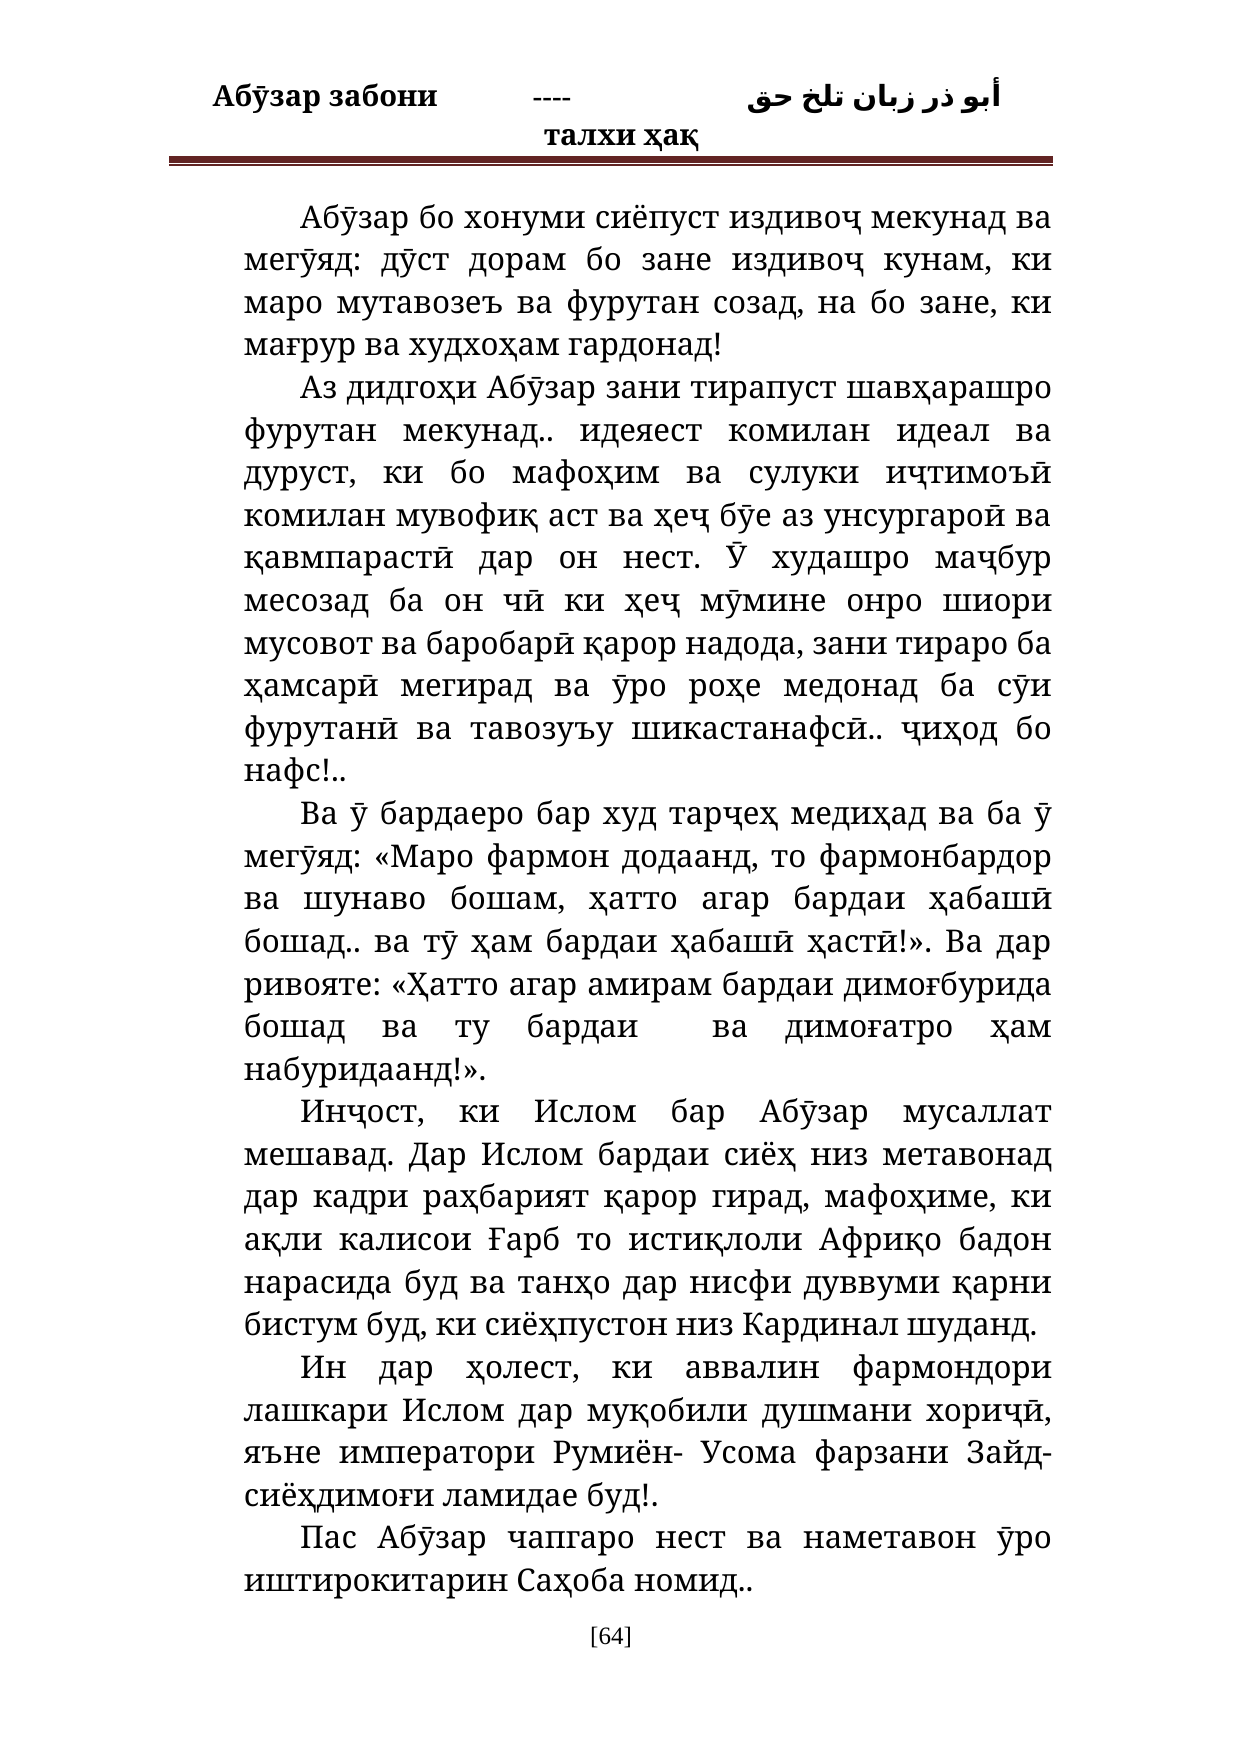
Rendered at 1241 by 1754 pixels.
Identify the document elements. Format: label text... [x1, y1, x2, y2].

text Абӯзар бо хонуми сиёпуст издивоҷ мекунад ва мегӯяд: дӯст дорам бо зане издивоҷ кунам, ки маро мутавозеъ ва фурутан созад, на бо зане, ки мағрур ва худхоҳам гардонад! [244, 194, 1053, 365]
text Ва ӯ бардаеро бар худ тарҷеҳ медиҳад ва ба ӯ мегӯяд: «Маро фармон додаанд, то фармонбардор ва шунаво бошам, ҳатто агар бардаи ҳабашӣ бошад.. ва тӯ ҳам бардаи ҳабашӣ ҳастӣ!». Ва дар ривояте: «Ҳатто агар амирам бардаи димоғбурида бошад ва ту бардаи ва димоғатро ҳам набуридаанд!». [244, 791, 1053, 1089]
text Ин дар ҳолест, ки аввалин фармондори лашкари Ислом дар муқобили душмани хориҷӣ, яъне императори Румиён- Усома фарзани Зайд- сиёҳдимоғи ламидае буд!. [244, 1345, 1053, 1515]
text Пас Абӯзар чапгаро нест ва наметавон ӯро иштирокитарин Саҳоба номид.. [244, 1515, 1053, 1601]
text Аз дидгоҳи Абӯзар зани тирапуст шавҳарашро фурутан мекунад.. идеяест комилан идеал ва дуруст, ки бо мафоҳим ва сулуки иҷтимоъӣ комилан мувофиқ аст ва ҳеҷ бӯе аз унсургароӣ ва қавмпарастӣ дар он нест. Ӯ худашро маҷбур месозад ба он чӣ ки ҳеҷ мӯмине онро шиори мусовот ва баробарӣ қарор надода, зани тираро ба ҳамсарӣ мегирад ва ӯро роҳе медонад ба сӯи фурутанӣ ва тавозуъу шикастанафсӣ.. ҷиҳод бо нафс!.. [244, 365, 1053, 791]
text Инҷост, ки Ислом бар Абӯзар мусаллат мешавад. Дар Ислом бардаи сиёҳ низ метавонад дар кадри раҳбарият қарор гирад, мафоҳиме, ки ақли калисои Ғарб то истиқлоли Африқо бадон нарасида буд ва танҳо дар нисфи дуввуми қарни бистум буд, ки сиёҳпустон низ Кардинал шуданд. [244, 1089, 1053, 1345]
